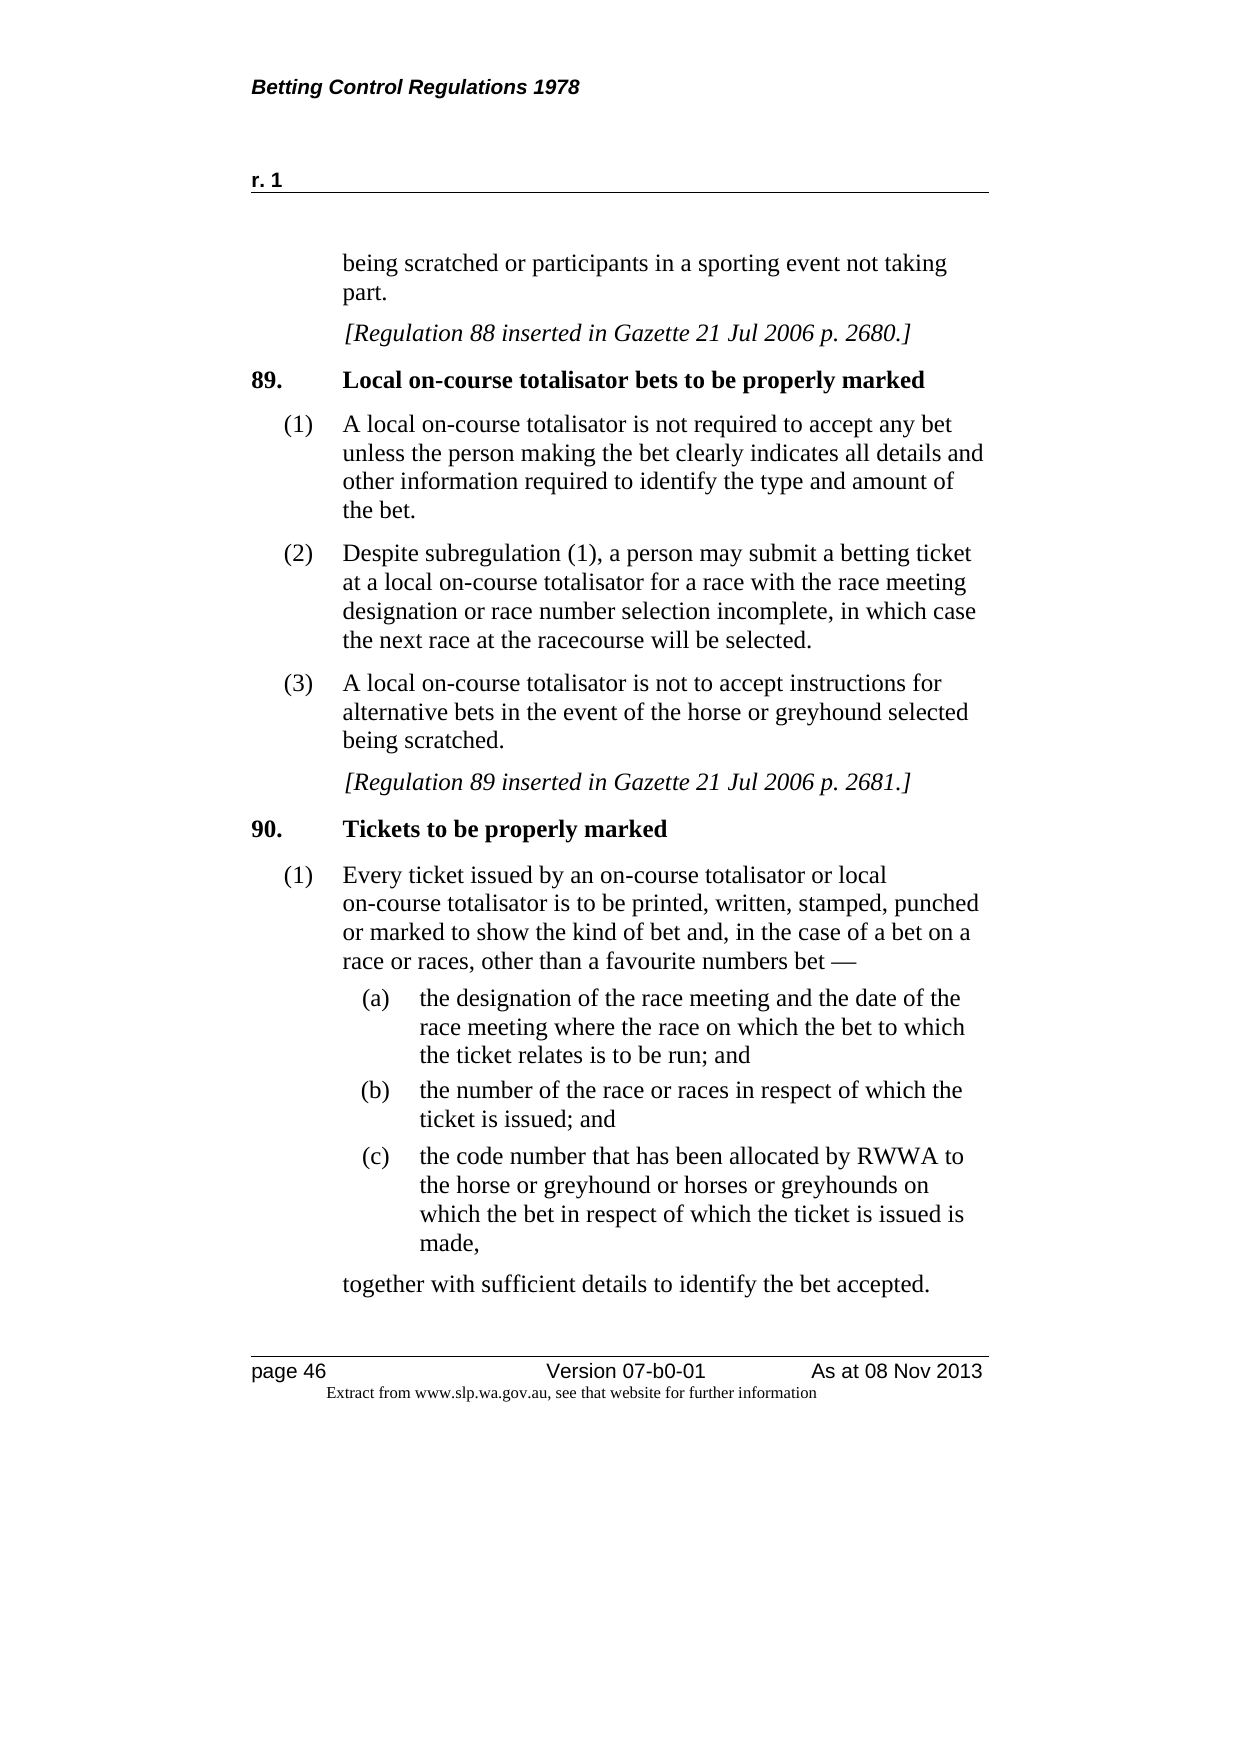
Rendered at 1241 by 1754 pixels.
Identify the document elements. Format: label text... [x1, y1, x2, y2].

subtitle 90. Tickets to be properly marked [251, 814, 989, 843]
text (c) the code number that has been allocated by RWWA to the horse or greyhound or horses or greyhounds on which the bet in respect of which the ticket is issued is made, [251, 1141, 989, 1256]
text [251, 248, 989, 306]
text together with sufficient details to identify the bet accepted. [251, 1269, 989, 1298]
text (2) Despite subregulation (1), a person may submit a betting ticket at a local on-course totalisator for a race with the race meeting designation or race number selection incomplete, in which case the next race at the racecourse will be selected. [251, 538, 989, 653]
text (b) the number of the race or races in respect of which the ticket is issued; and [251, 1076, 989, 1133]
subtitle 89. Local on-course totalisator bets to be properly marked [251, 366, 989, 394]
text (3) A local on-course totalisator is not to accept instructions for alternative bets in the event of the horse or greyhound selected being scratched. [251, 668, 989, 754]
text (1) A local on-course totalisator is not required to accept any bet unless the person making the bet clearly indicates all details and other information required to identify the type and amount of the bet. [251, 409, 989, 524]
text (1) Every ticket issued by an on-course totalisator or local on-course totalisator is to be printed, written, stamped, punched or marked to show the kind of bet and, in the case of a bet on a race or races, other than a favourite numbers bet — [251, 860, 989, 975]
text (a) the designation of the race meeting and the date of the race meeting where the race on which the bet to which the ticket relates is to be run; and [251, 983, 989, 1069]
text [Regulation 88 inserted in Gazette 21 Jul 2006 p. 2680.] [251, 318, 989, 347]
text [Regulation 89 inserted in Gazette 21 Jul 2006 p. 2681.] [251, 767, 989, 796]
